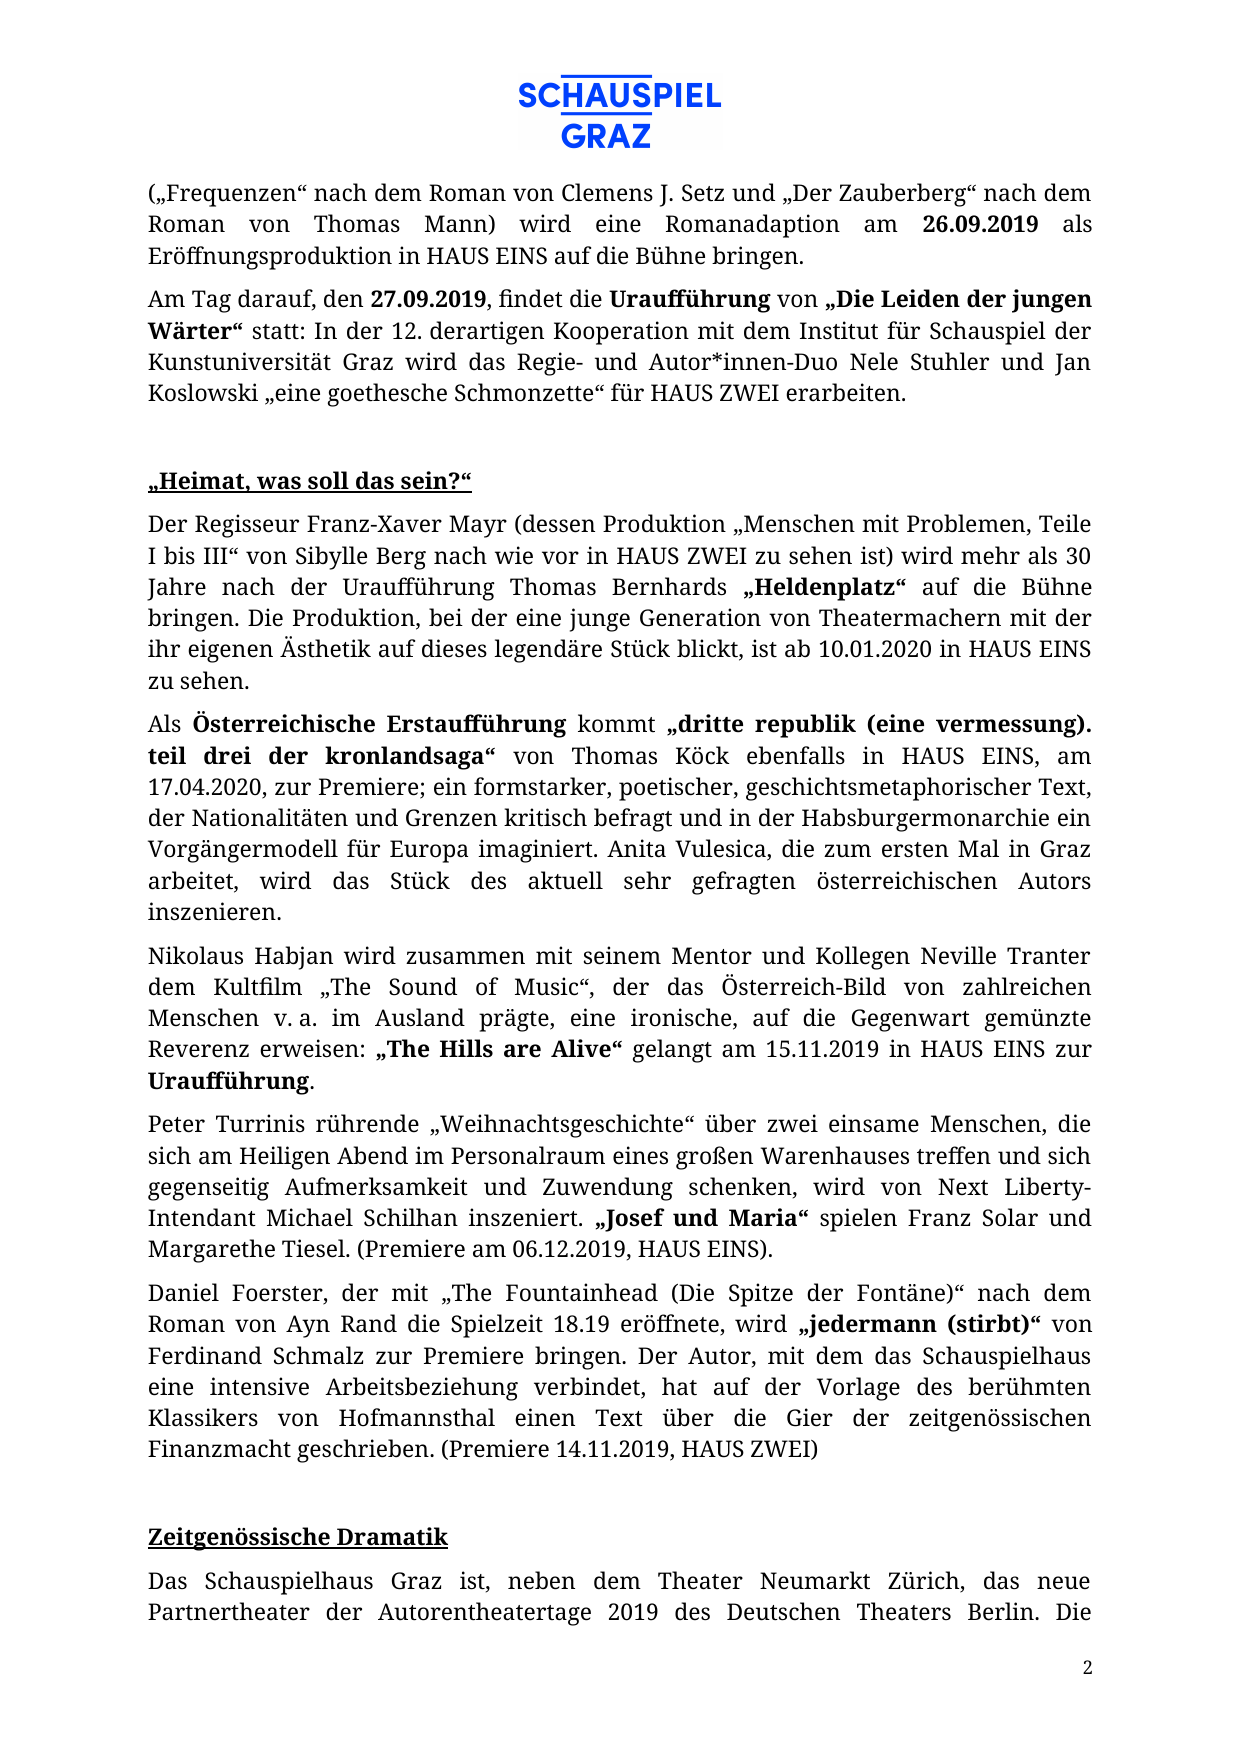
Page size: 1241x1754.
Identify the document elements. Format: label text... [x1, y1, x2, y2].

text Nikolaus Habjan wird zusammen mit seinem Mentor und Kollegen Neville Tranter dem Kultfilm „The Sound of Music“, der das Österreich-Bild von zahlreichen Menschen v. a. im Ausland prägte, eine ironische, auf die Gegenwart gemünzte Reverenz erweisen: „The Hills are Alive“ gelangt am 15.11.2019 in HAUS EINS zur Uraufführung. [148, 940, 1093, 1096]
text Zeitgenössische Dramatik [148, 1521, 1093, 1552]
text „Heimat, was soll das sein?“ [148, 465, 1093, 496]
text Der Regisseur Franz-Xaver Mayr (dessen Produktion „Menschen mit Problemen, Teile I bis III“ von Sibylle Berg nach wie vor in HAUS ZWEI zu sehen ist) wird mehr als 30 Jahre nach der Uraufführung Thomas Bernhards „Heldenplatz“ auf die Bühne bringen. Die Produktion, bei der eine junge Generation von Theatermachern mit der ihr eigenen Ästhetik auf dieses legendäre Stück blickt, ist ab 10.01.2020 in HAUS EINS zu sehen. [148, 508, 1093, 696]
text Daniel Foerster, der mit „The Fountainhead (Die Spitze der Fontäne)“ nach dem Roman von Ayn Rand die Spielzeit 18.19 eröffnete, wird „jedermann (stirbt)“ von Ferdinand Schmalz zur Premiere bringen. Der Autor, mit dem das Schauspielhaus eine intensive Arbeitsbeziehung verbindet, hat auf der Vorlage des berühmten Klassikers von Hofmannsthal einen Text über die Gier der zeitgenössischen Finanzmacht geschrieben. (Premiere 14.11.2019, HAUS ZWEI) [148, 1277, 1093, 1465]
text Als Österreichische Erstaufführung kommt „dritte republik (eine vermessung). teil drei der kronlandsaga“ von Thomas Köck ebenfalls in HAUS EINS, am 17.04.2020, zur Premiere; ein formstarker, poetischer, geschichtsmetaphorischer Text, der Nationalitäten und Grenzen kritisch befragt und in der Habsburgermonarchie ein Vorgängermodell für Europa imaginiert. Anita Vulesica, die zum ersten Mal in Graz arbeitet, wird das Stück des aktuell sehr gefragten österreichischen Autors inszenieren. [148, 708, 1093, 927]
picture [517, 73, 723, 150]
text Am Tag darauf, den 27.09.2019, findet die Uraufführung von „Die Leiden der jungen Wärter“ statt: In der 12. derartigen Kooperation mit dem Institut für Schauspiel der Kunstuniversität Graz wird das Regie- und Autor*innen-Duo Nele Stuhler und Jan Koslowski „eine goethesche Schmonzette“ für HAUS ZWEI erarbeiten. [148, 283, 1093, 408]
text Peter Turrinis rührende „Weihnachtsgeschichte“ über zwei einsame Menschen, die sich am Heiligen Abend im Personalraum eines großen Warenhauses treffen und sich gegenseitig Aufmerksamkeit und Zuwendung schenken, wird von Next Liberty-Intendant Michael Schilhan inszeniert. „Josef und Maria“ spielen Franz Solar und Margarethe Tiesel. (Premiere am 06.12.2019, HAUS EINS). [148, 1108, 1093, 1265]
